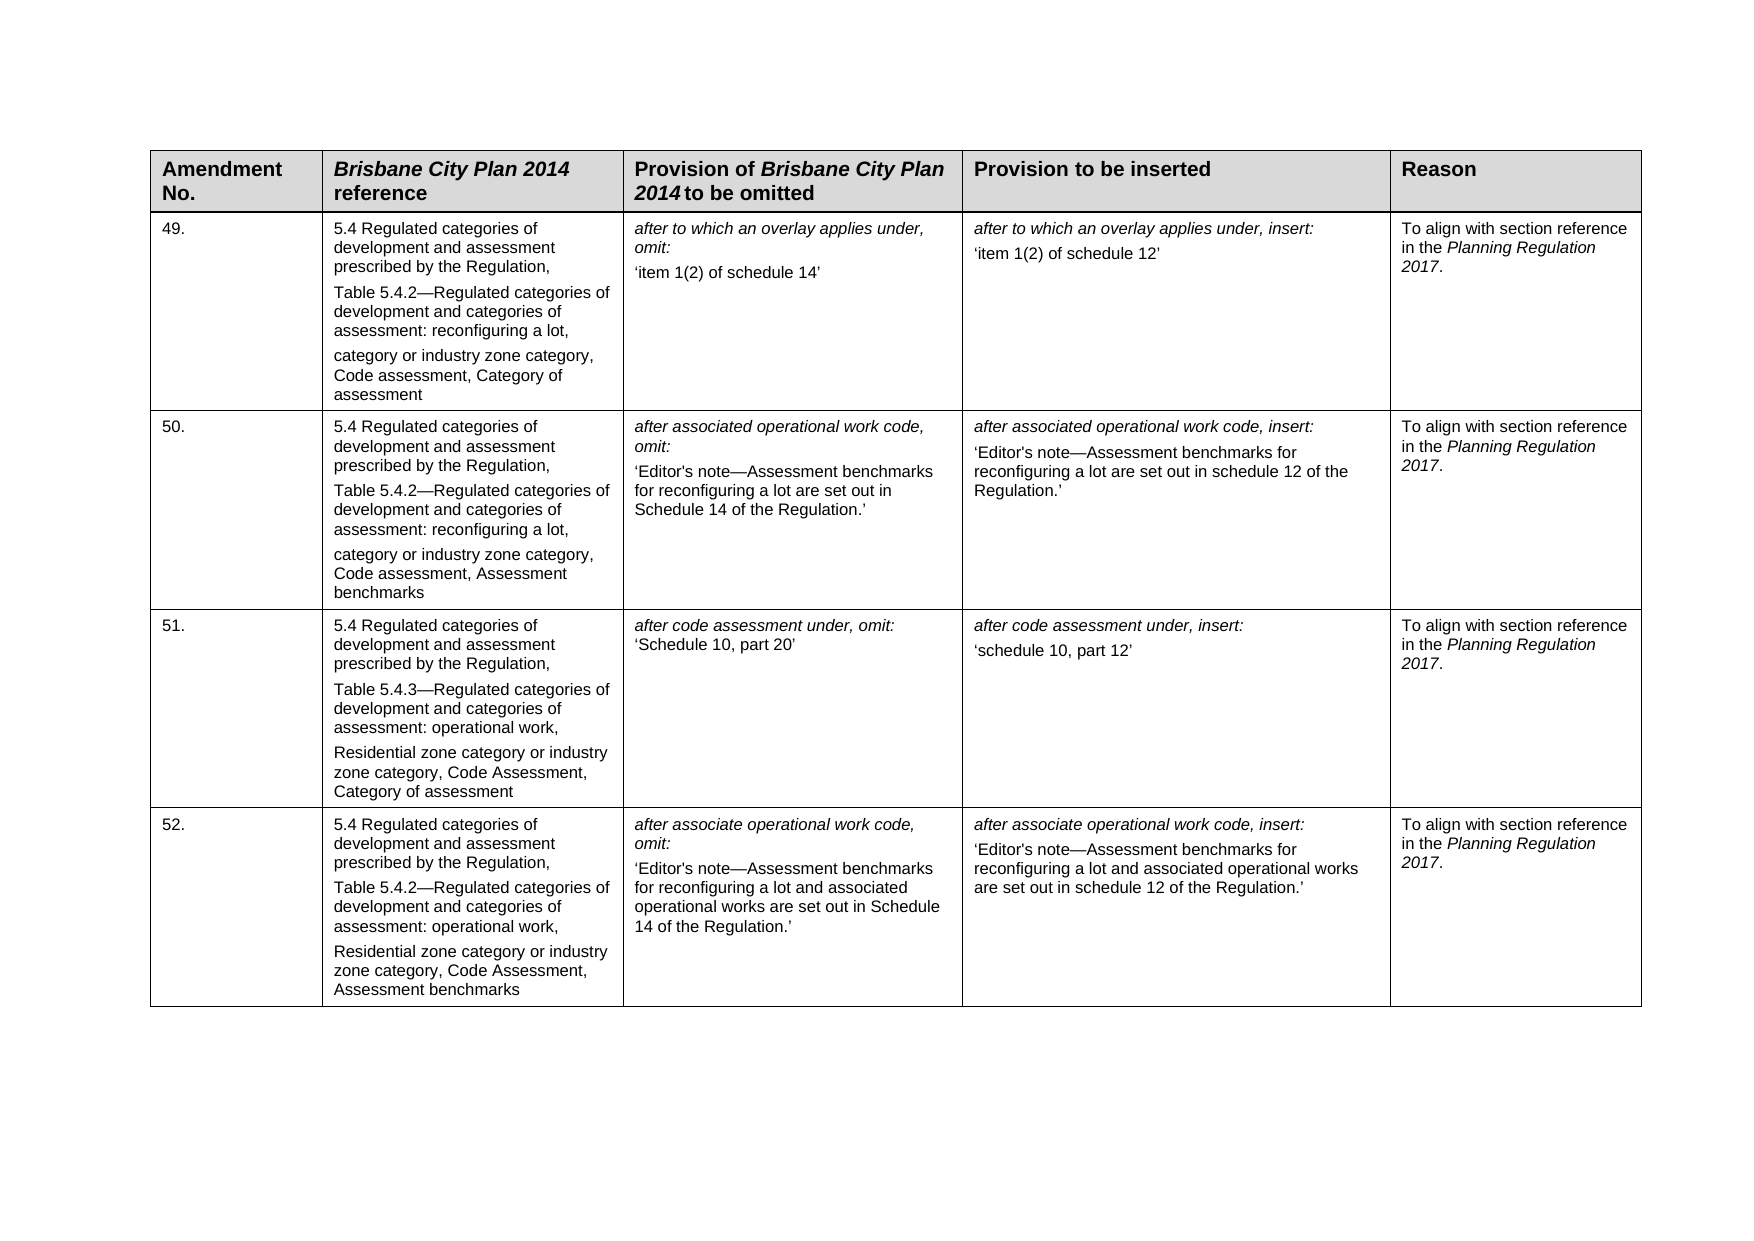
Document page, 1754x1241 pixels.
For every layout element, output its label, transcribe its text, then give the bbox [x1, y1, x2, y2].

table_cell [151, 213, 322, 410]
table_cell after code assessment under, omit: ‘Schedule 10, part 20’ [624, 610, 962, 807]
table_cell To align with section reference in the Planning Regulation 2017. [1391, 411, 1641, 608]
table_cell To align with section reference in the Planning Regulation 2017. [1391, 610, 1641, 807]
table_cell after associated operational work code, omit: ‘Editor's note—Assessment benchmarks for reconfiguring a lot are set out in Schedule 14 of the Regulation.’ [624, 411, 962, 608]
table_cell 5.4 Regulated categories of development and assessment prescribed by the Regulation, Table 5.4.2—Regulated categories of development and categories of assessment: reconfiguring a lot, category or industry zone category, Code assessment, Category of assessment [323, 213, 623, 410]
table_cell after code assessment under, insert: ‘schedule 10, part 12’ [963, 610, 1390, 807]
table_cell after associate operational work code, insert: ‘Editor's note—Assessment benchmarks for reconfiguring a lot and associated operational works are set out in schedule 12 of the Regulation.’ [963, 808, 1390, 1006]
table_cell after to which an overlay applies under, omit: ‘item 1(2) of schedule 14’ [624, 213, 962, 410]
table_header Provision to be inserted [963, 151, 1390, 211]
table_header Brisbane City Plan 2014 reference [323, 151, 623, 211]
table_cell 5.4 Regulated categories of development and assessment prescribed by the Regulation, Table 5.4.2—Regulated categories of development and categories of assessment: reconfiguring a lot, category or industry zone category, Code assessment, Assessment benchmarks [323, 411, 623, 608]
table_cell after associated operational work code, insert: ‘Editor's note—Assessment benchmarks for reconfiguring a lot are set out in schedule 12 of the Regulation.’ [963, 411, 1390, 608]
table_cell [151, 610, 322, 807]
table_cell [1391, 213, 1641, 410]
table_cell after associate operational work code, omit: ‘Editor's note—Assessment benchmarks for reconfiguring a lot and associated operational works are set out in Schedule 14 of the Regulation.’ [624, 808, 962, 1006]
table_cell [151, 808, 322, 1006]
table_cell [151, 411, 322, 608]
table_cell To align with section reference in the Planning Regulation 2017. [1391, 808, 1641, 1006]
table_cell 5.4 Regulated categories of development and assessment prescribed by the Regulation, Table 5.4.2—Regulated categories of development and categories of assessment: operational work, Residential zone category or industry zone category, Code Assessment, Assessment benchmarks [323, 808, 623, 1006]
table_header Provision of Brisbane City Plan 2014 to be omitted [624, 151, 962, 211]
table_cell 5.4 Regulated categories of development and assessment prescribed by the Regulation, Table 5.4.3—Regulated categories of development and categories of assessment: operational work, Residential zone category or industry zone category, Code Assessment, Category of assessment [323, 610, 623, 807]
table_header Reason [1391, 151, 1641, 211]
table_cell after to which an overlay applies under, insert: ‘item 1(2) of schedule 12’ [963, 213, 1390, 410]
table_header Amendment No. [151, 151, 322, 211]
